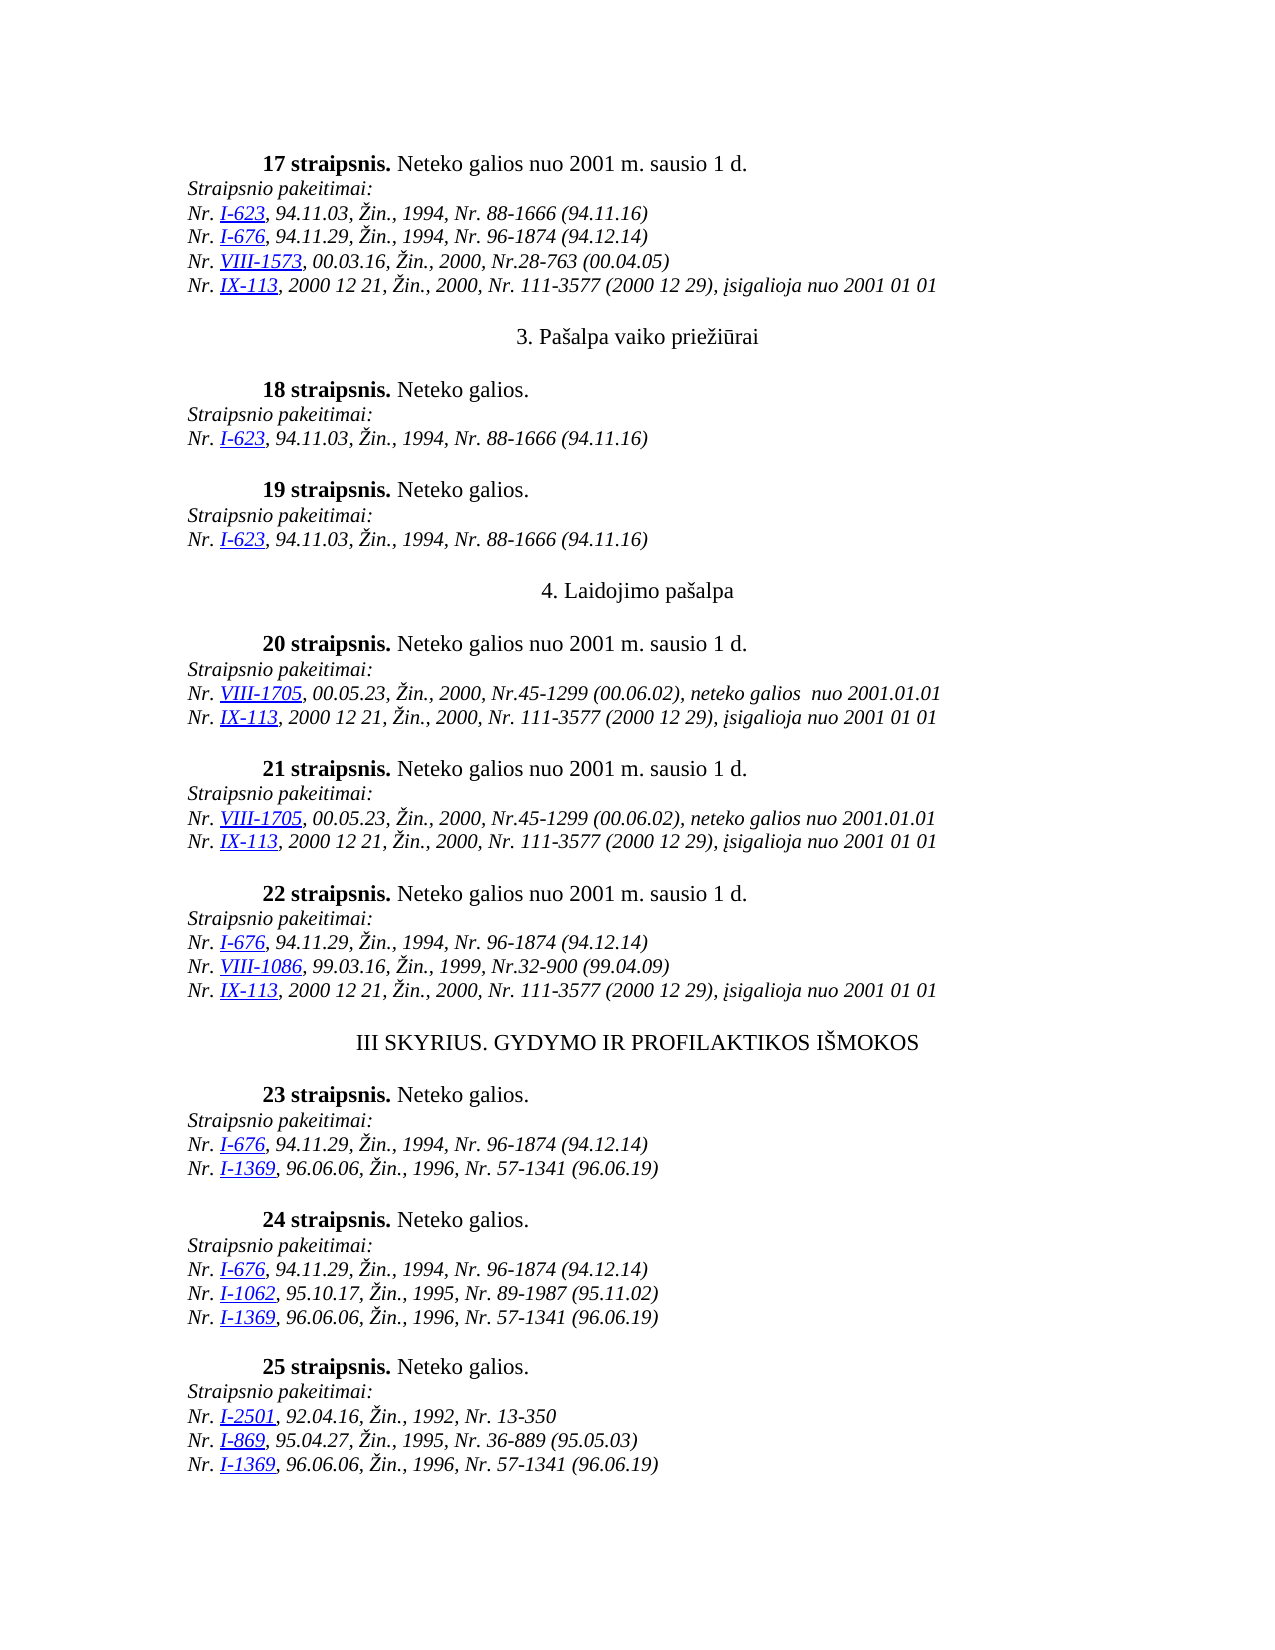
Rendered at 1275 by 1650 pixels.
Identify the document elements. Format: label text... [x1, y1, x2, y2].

text Straipsnio pakeitimai: [187, 503, 1087, 527]
text Nr. I-1369, 96.06.06, Žin., 1996, Nr. 57-1341 (96.06.19) [187, 1156, 1087, 1180]
text Nr. I-623, 94.11.03, Žin., 1994, Nr. 88-1666 (94.11.16) [187, 426, 1087, 450]
text Nr. I-2501, 92.04.16, Žin., 1992, Nr. 13-350 [187, 1403, 1087, 1428]
text Straipsnio pakeitimai: [187, 402, 1087, 426]
text Straipsnio pakeitimai: [187, 906, 1087, 930]
text 19 straipsnis. Neteko galios. [187, 477, 1087, 503]
text Nr. IX-113, 2000 12 21, Žin., 2000, Nr. 111-3577 (2000 12 29), įsigalioja nuo 2001 01 01 [187, 978, 1087, 1002]
text 3. Pašalpa vaiko priežiūrai [187, 323, 1087, 349]
text Nr. I-1369, 96.06.06, Žin., 1996, Nr. 57-1341 (96.06.19) [187, 1452, 1087, 1476]
text Straipsnio pakeitimai: [187, 656, 1087, 681]
text Nr. I-623, 94.11.03, Žin., 1994, Nr. 88-1666 (94.11.16) [187, 527, 1087, 551]
text Straipsnio pakeitimai: [187, 176, 1087, 200]
text Straipsnio pakeitimai: [187, 781, 1087, 805]
text Straipsnio pakeitimai: [187, 1379, 1087, 1403]
text Nr. IX-113, 2000 12 21, Žin., 2000, Nr. 111-3577 (2000 12 29), įsigalioja nuo 2001 01 01 [187, 273, 1087, 297]
text 21 straipsnis. Neteko galios nuo 2001 m. sausio 1 d. [187, 755, 1087, 781]
text Nr. I-676, 94.11.29, Žin., 1994, Nr. 96-1874 (94.12.14) [187, 1132, 1087, 1156]
text Straipsnio pakeitimai: [187, 1108, 1087, 1132]
text III SKYRIUS. GYDYMO IR PROFILAKTIKOS IŠMOKOS [187, 1029, 1087, 1055]
text Nr. I-676, 94.11.29, Žin., 1994, Nr. 96-1874 (94.12.14) [187, 224, 1087, 248]
text 18 straipsnis. Neteko galios. [187, 376, 1087, 402]
text 23 straipsnis. Neteko galios. [187, 1082, 1087, 1108]
text 22 straipsnis. Neteko galios nuo 2001 m. sausio 1 d. [187, 880, 1087, 906]
text Nr. I-676, 94.11.29, Žin., 1994, Nr. 96-1874 (94.12.14) [187, 1257, 1087, 1281]
text Nr. VIII-1705, 00.05.23, Žin., 2000, Nr.45-1299 (00.06.02), neteko galios nuo 2001.01.01 [187, 681, 1087, 704]
text Nr. I-676, 94.11.29, Žin., 1994, Nr. 96-1874 (94.12.14) [187, 930, 1087, 954]
text 17 straipsnis. Neteko galios nuo 2001 m. sausio 1 d. [187, 150, 1087, 176]
text Nr. VIII-1705, 00.05.23, Žin., 2000, Nr.45-1299 (00.06.02), neteko galios nuo 2001.01.01 [187, 805, 1087, 829]
text 24 straipsnis. Neteko galios. [187, 1206, 1087, 1233]
text Straipsnio pakeitimai: [187, 1233, 1087, 1257]
text 25 straipsnis. Neteko galios. [187, 1353, 1087, 1379]
text 4. Laidojimo pašalpa [187, 577, 1087, 604]
text Nr. VIII-1086, 99.03.16, Žin., 1999, Nr.32-900 (99.04.09) [187, 954, 1087, 978]
text Nr. VIII-1573, 00.03.16, Žin., 2000, Nr.28-763 (00.04.05) [187, 248, 1087, 273]
text Nr. I-869, 95.04.27, Žin., 1995, Nr. 36-889 (95.05.03) [187, 1428, 1087, 1452]
text Nr. IX-113, 2000 12 21, Žin., 2000, Nr. 111-3577 (2000 12 29), įsigalioja nuo 2001 01 01 [187, 829, 1087, 853]
text Nr. I-623, 94.11.03, Žin., 1994, Nr. 88-1666 (94.11.16) [187, 200, 1087, 224]
text Nr. IX-113, 2000 12 21, Žin., 2000, Nr. 111-3577 (2000 12 29), įsigalioja nuo 2001 01 01 [187, 704, 1087, 729]
text Nr. I-1369, 96.06.06, Žin., 1996, Nr. 57-1341 (96.06.19) [187, 1305, 1087, 1329]
text Nr. I-1062, 95.10.17, Žin., 1995, Nr. 89-1987 (95.11.02) [187, 1281, 1087, 1305]
text 20 straipsnis. Neteko galios nuo 2001 m. sausio 1 d. [187, 630, 1087, 656]
